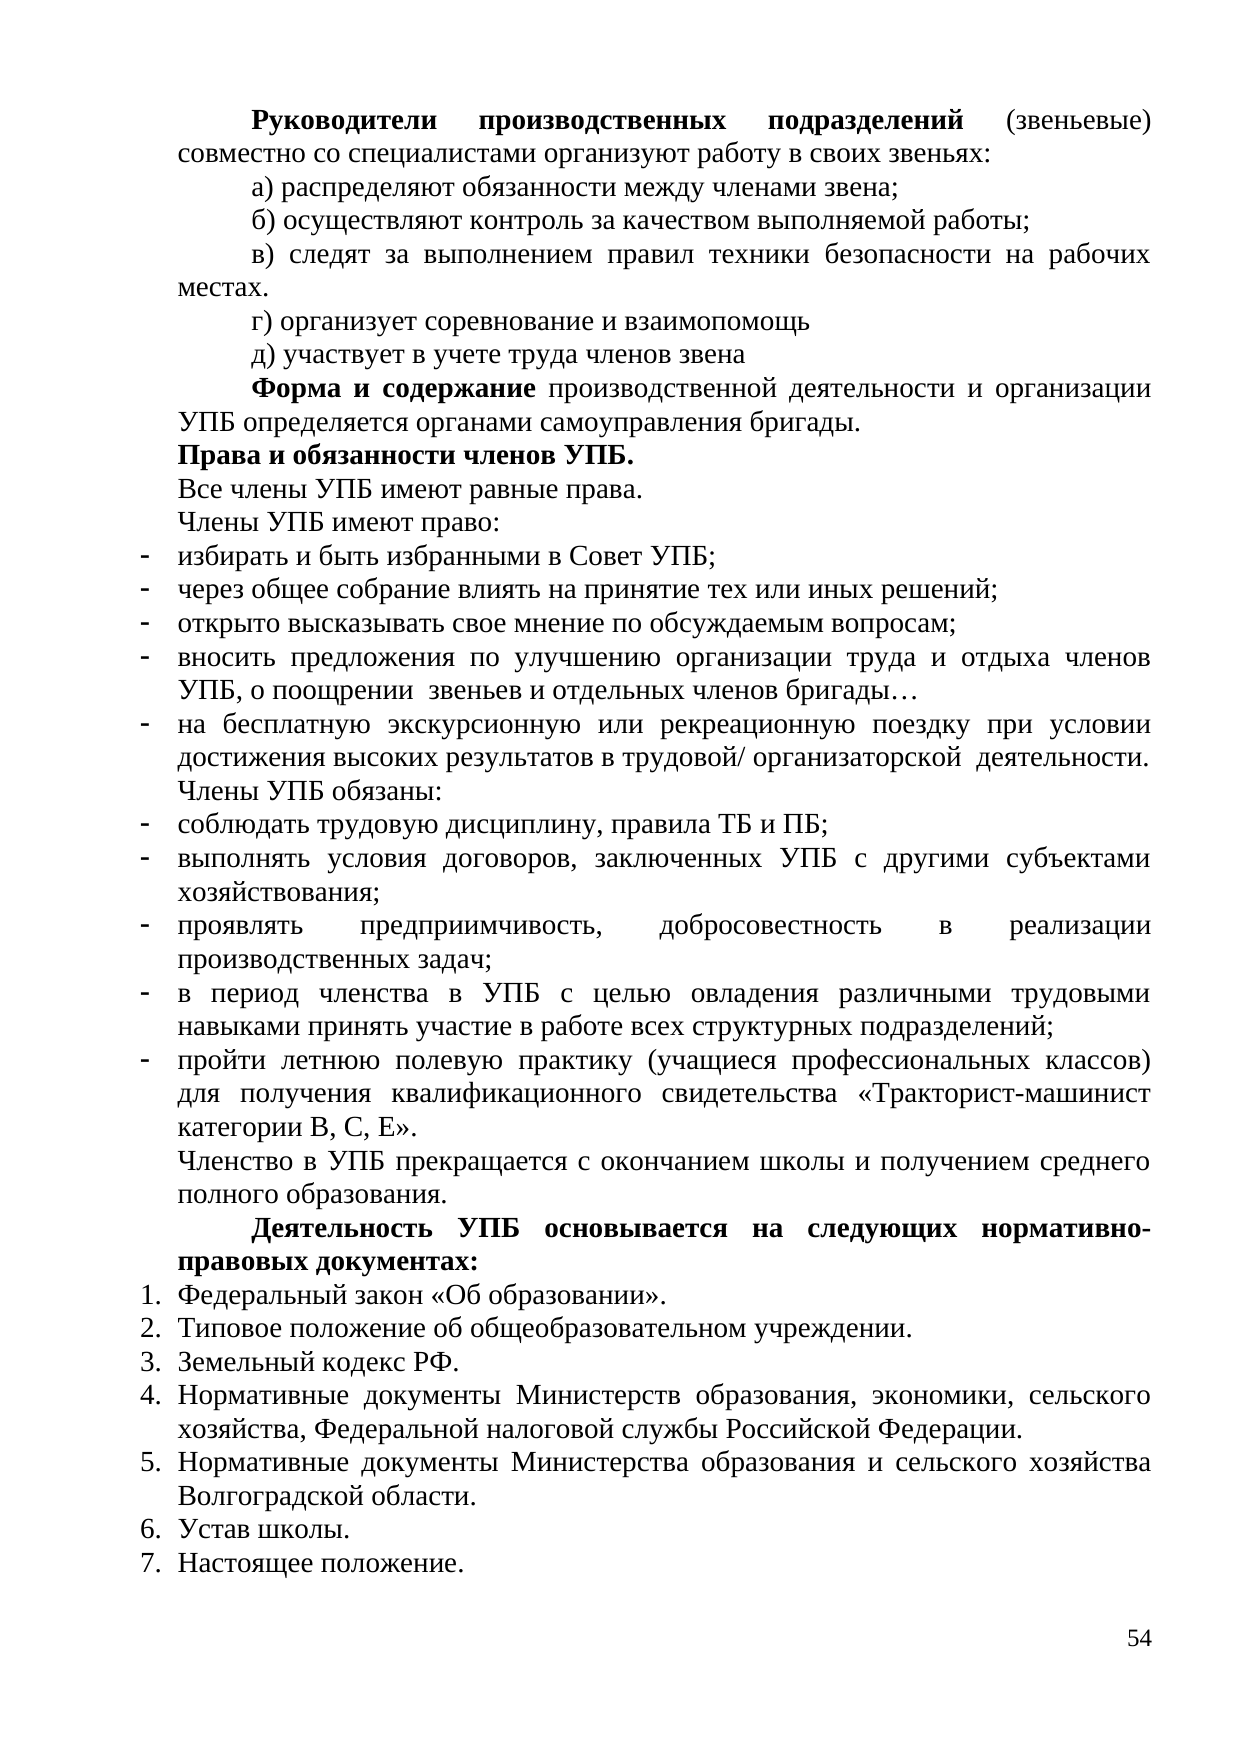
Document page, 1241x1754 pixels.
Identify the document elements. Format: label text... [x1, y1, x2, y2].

list через общее собрание влиять на принятие тех или иных решений; [140, 571, 1152, 605]
list Нормативные документы Министерства образования и сельского хозяйства Волгоградской области. [140, 1444, 1152, 1512]
text г) организует соревнование и взаимопомощь [177, 303, 1152, 337]
list Настоящее положение. [140, 1545, 1152, 1579]
text Члены УПБ обязаны: [177, 773, 1152, 807]
list на бесплатную экскурсионную или рекреационную поездку при условии достижения высоких результатов в трудовой/ организаторской деятельности. [140, 706, 1152, 773]
text Руководители производственных подразделений (звеньевые) совместно со специалистами организуют работу в своих звеньях: [177, 102, 1152, 169]
text в) следят за выполнением правил техники безопасности на рабочих местах. [177, 236, 1152, 303]
text Форма и содержание производственной деятельности и организации УПБ определяется органами самоуправления бригады. [177, 370, 1152, 437]
text Члены УПБ имеют право: [177, 504, 1152, 538]
text Членство в УПБ прекращается с окончанием школы и получением среднего полного образования. [177, 1143, 1152, 1210]
list Нормативные документы Министерств образования, экономики, сельского хозяйства, Федеральной налоговой службы Российской Федерации. [140, 1377, 1152, 1444]
list выполнять условия договоров, заключенных УПБ с другими субъектами хозяйствования; [140, 840, 1152, 907]
list избирать и быть избранными в Совет УПБ; [140, 538, 1152, 571]
list Типовое положение об общеобразовательном учреждении. [140, 1310, 1152, 1344]
list соблюдать трудовую дисциплину, правила ТБ и ПБ; [140, 807, 1152, 840]
text Все члены УПБ имеют равные права. [177, 471, 1152, 504]
list Федеральный закон «Об образовании». [140, 1277, 1152, 1310]
list Земельный кодекс РФ. [140, 1344, 1152, 1377]
list в период членства в УПБ с целью овладения различными трудовыми навыками принять участие в работе всех структурных подразделений; [140, 975, 1152, 1042]
text б) осуществляют контроль за качеством выполняемой работы; [177, 202, 1152, 236]
text Права и обязанности членов УПБ. [177, 437, 1152, 471]
list открыто высказывать свое мнение по обсуждаемым вопросам; [140, 605, 1152, 639]
text а) распределяют обязанности между членами звена; [177, 169, 1152, 202]
text д) участвует в учете труда членов звена [177, 337, 1152, 370]
text Деятельность УПБ основывается на следующих нормативно-правовых документах: [177, 1210, 1152, 1277]
list пройти летнюю полевую практику (учащиеся профессиональных классов) для получения квалификационного свидетельства «Тракторист-машинист категории В, С, Е». [140, 1042, 1152, 1143]
list вносить предложения по улучшению организации труда и отдыха членов УПБ, о поощрении звеньев и отдельных членов бригады… [140, 639, 1152, 706]
list Устав школы. [140, 1512, 1152, 1545]
list проявлять предприимчивость, добросовестность в реализации производственных задач; [140, 907, 1152, 975]
